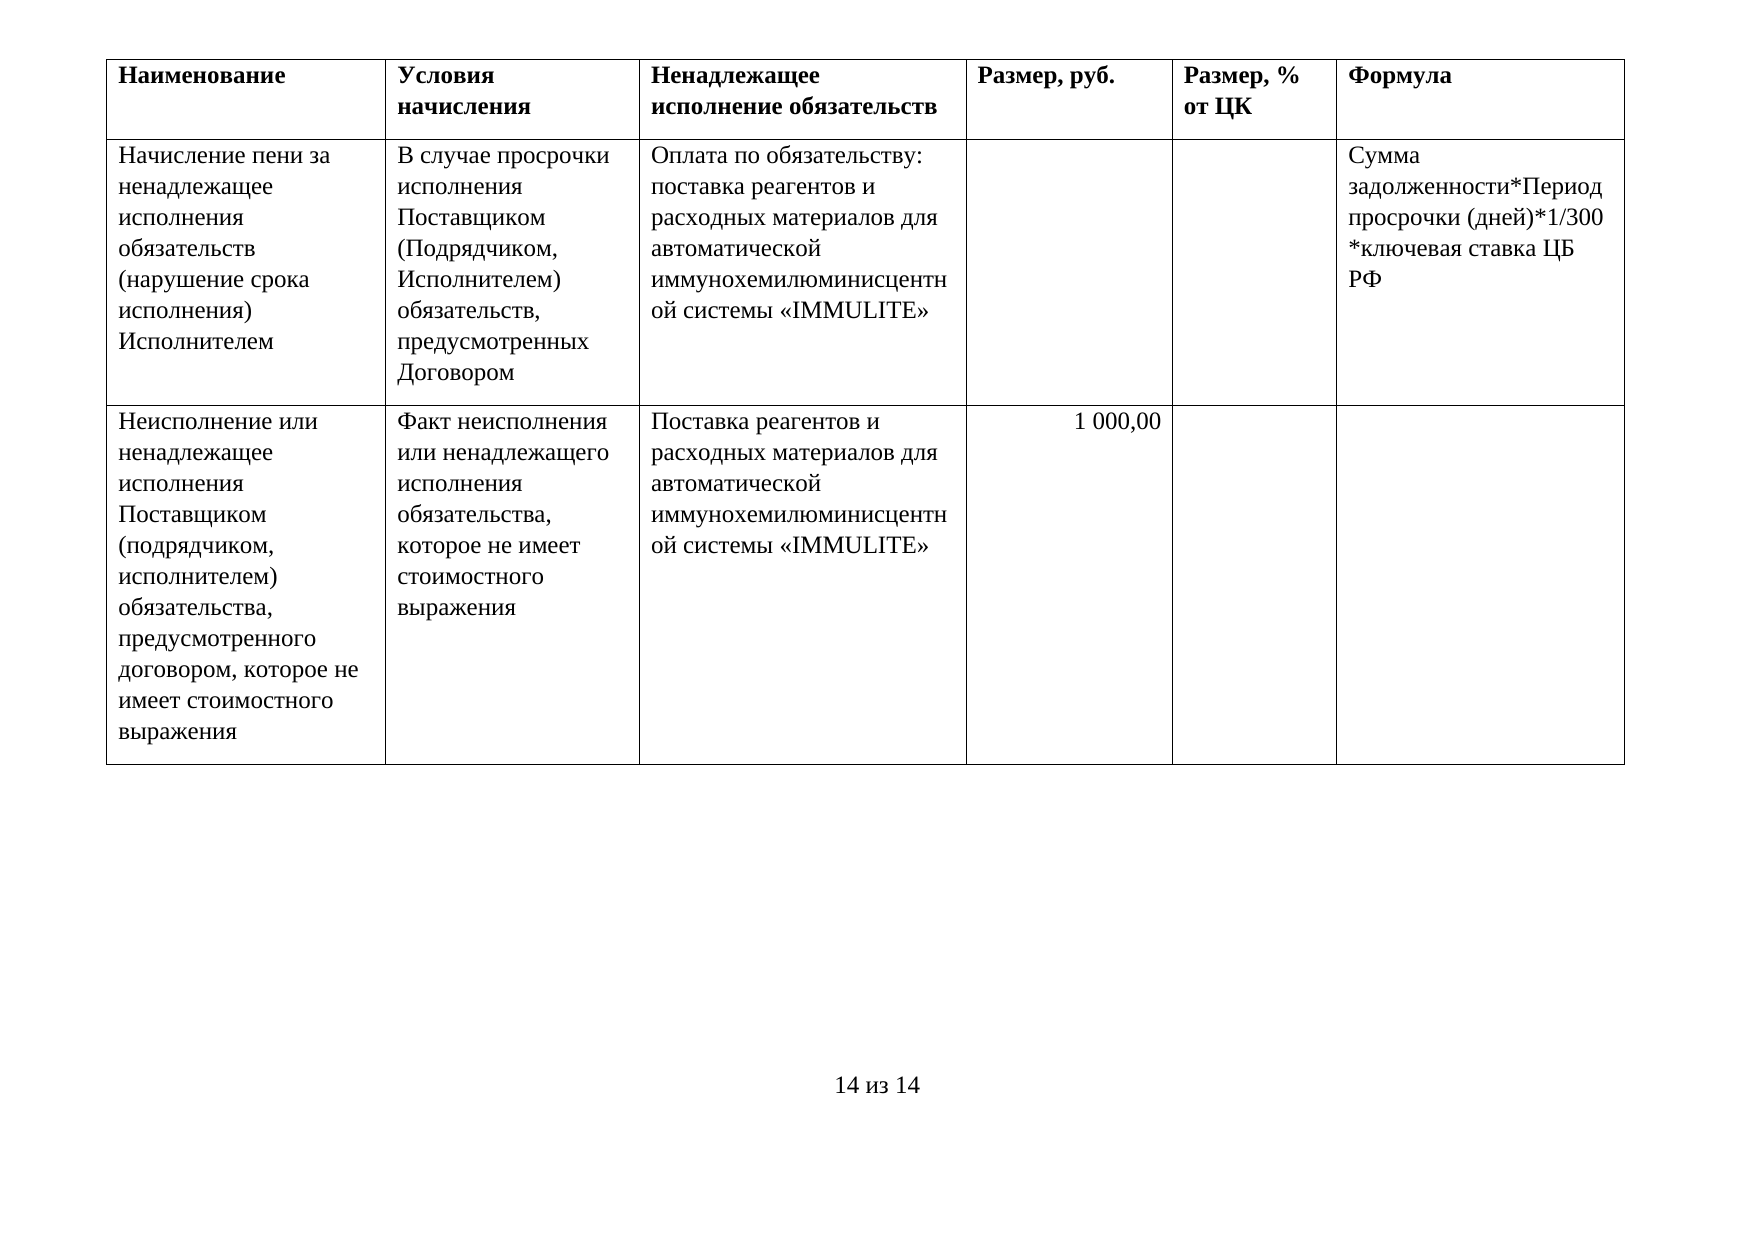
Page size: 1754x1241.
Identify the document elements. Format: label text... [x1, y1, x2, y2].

table_header Условия начисления [386, 60, 639, 139]
table_cell [1173, 140, 1336, 405]
table_header Формула [1337, 60, 1624, 139]
table_cell Неисполнение или ненадлежащее исполнения Поставщиком (подрядчиком, исполнителем) обязательства, предусмотренного договором, которое не имеет стоимостного выражения [107, 406, 385, 764]
table_header Размер, руб. [967, 60, 1172, 139]
table_cell Начисление пени за ненадлежащее исполнения обязательств (нарушение срока исполнения) Исполнителем [107, 140, 385, 405]
table_cell [1337, 406, 1624, 764]
table_cell [967, 140, 1172, 405]
table_cell Факт неисполнения или ненадлежащего исполнения обязательства, которое не имеет стоимостного выражения [386, 406, 639, 764]
table_header Наименование [107, 60, 385, 139]
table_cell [640, 140, 966, 405]
table_cell Поставка реагентов и расходных материалов для автоматической иммунохемилюминисцентной системы «IMMULITE» [640, 406, 966, 764]
table_cell В случае просрочки исполнения Поставщиком (Подрядчиком, Исполнителем) обязательств, предусмотренных Договором [386, 140, 639, 405]
table_header Ненадлежащее исполнение обязательств [640, 60, 966, 139]
table_cell 1 000,00 [967, 406, 1172, 764]
table_header Размер, % от ЦК [1173, 60, 1336, 139]
table_cell [1173, 406, 1336, 764]
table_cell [1337, 140, 1624, 405]
